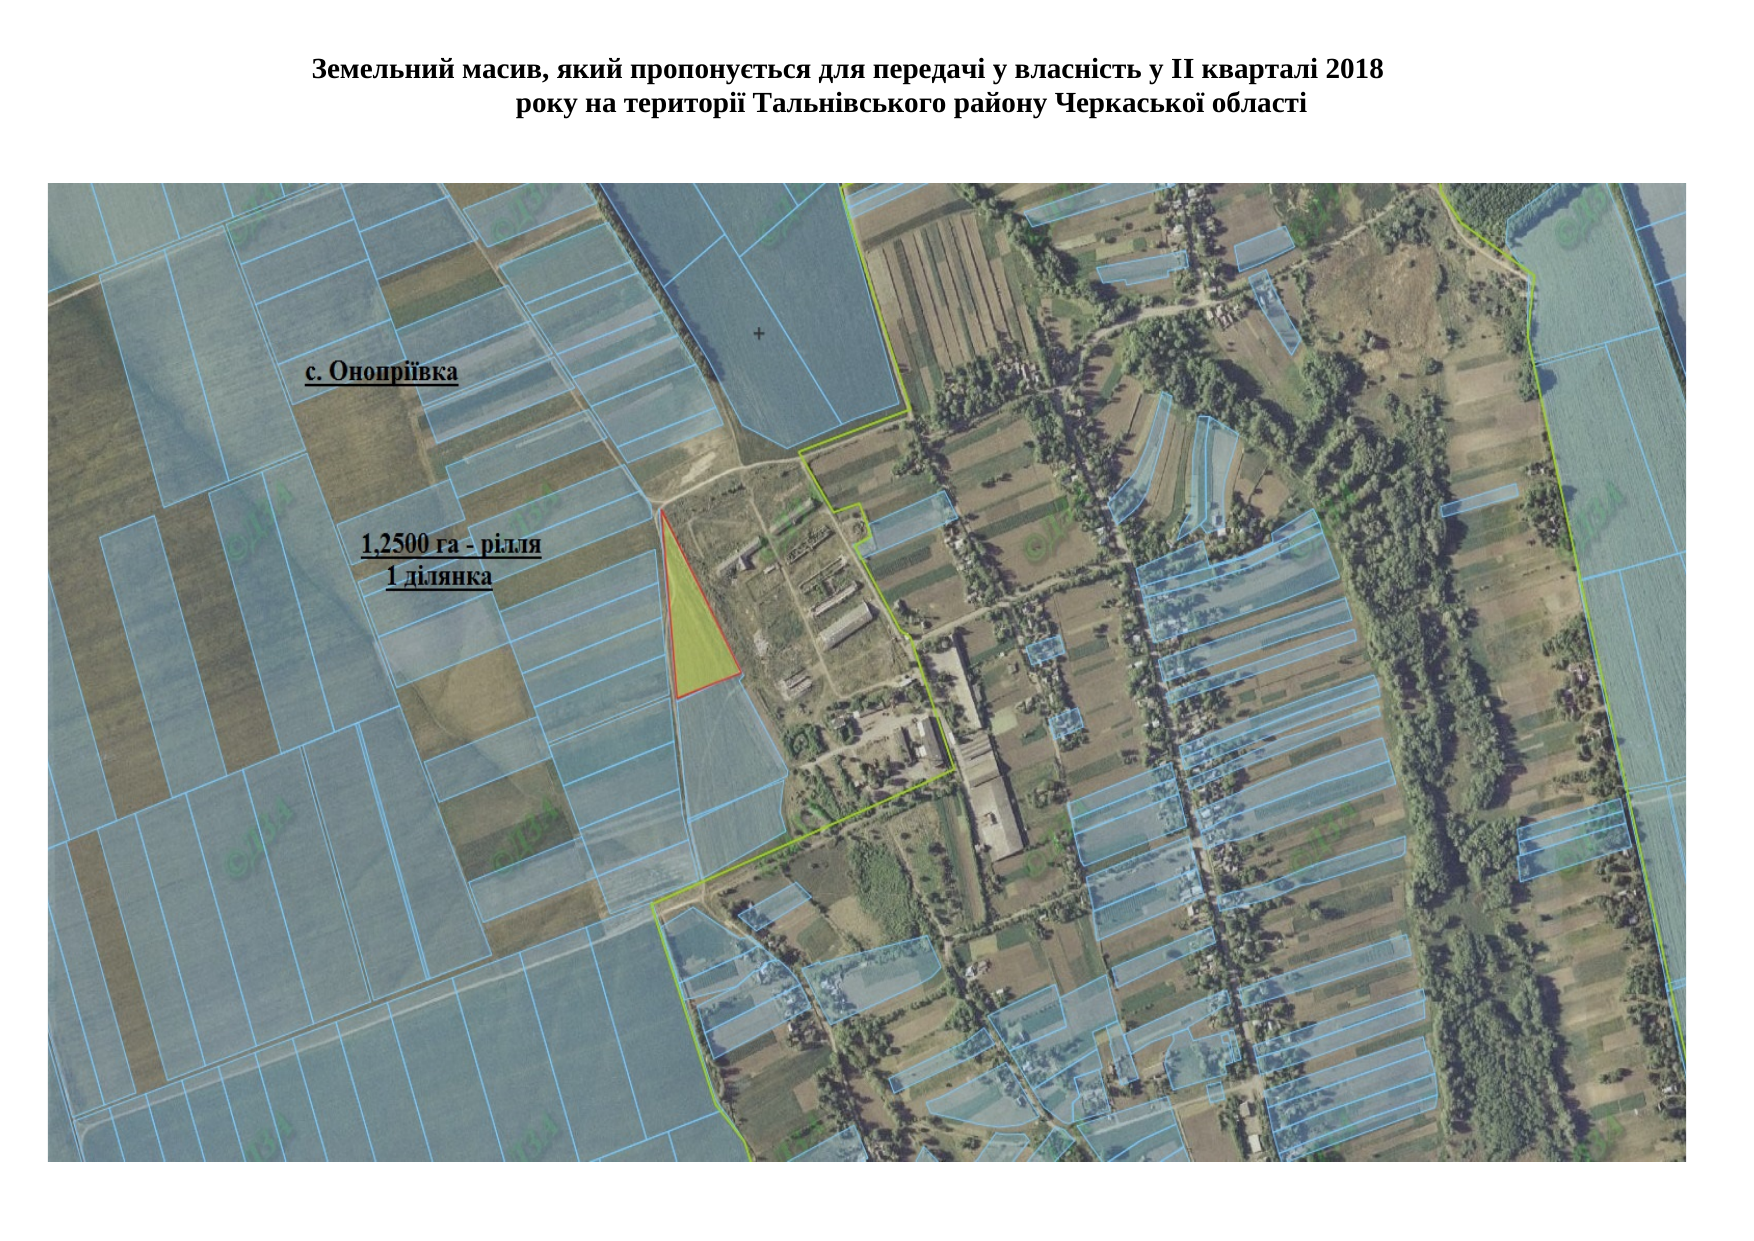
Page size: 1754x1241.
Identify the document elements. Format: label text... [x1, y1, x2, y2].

text Земельний масив, який пропонується для передачі у власність у IІ кварталі 2018 року на території Тальнівського району Черкаської області [311, 51, 1444, 118]
picture [47, 183, 1687, 1162]
